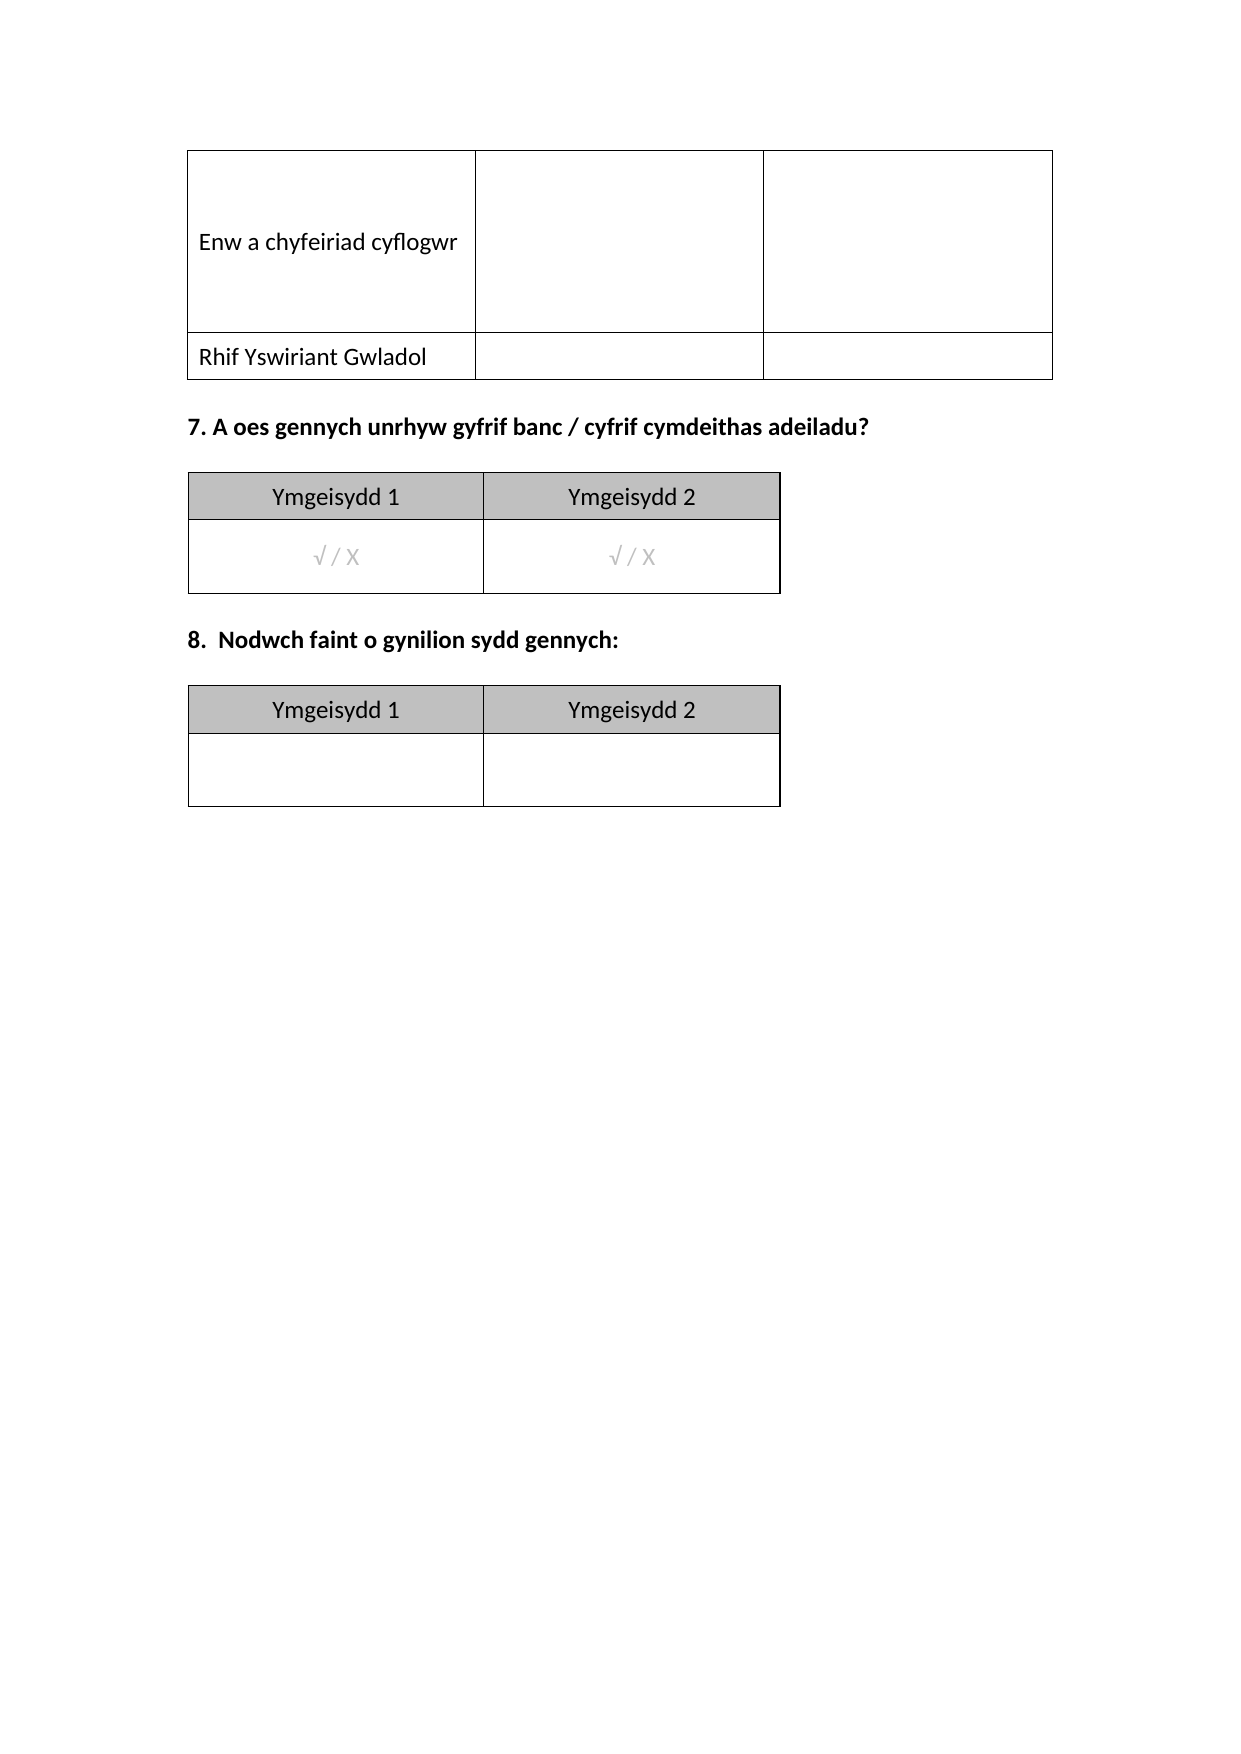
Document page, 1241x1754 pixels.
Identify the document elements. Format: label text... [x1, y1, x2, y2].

text 7. A oes gennych unrhyw gyfrif banc / cyfrif cymdeithas adeiladu? [187, 411, 1053, 441]
table_cell √ / X [484, 520, 779, 593]
table_header Ymgeisydd 2 [484, 473, 779, 519]
table_header Ymgeisydd 2 [484, 686, 779, 733]
table_cell Enw a chyfeiriad cyflogwr [188, 151, 475, 332]
text 8. Nodwch faint o gynilion sydd gennych: [187, 624, 1053, 655]
table_header Ymgeisydd 1 [189, 686, 483, 733]
table_cell [484, 734, 779, 806]
table_cell Rhif Yswiriant Gwladol [188, 333, 475, 379]
table_cell √ / X [189, 520, 483, 593]
table_cell [476, 333, 763, 379]
table_header Ymgeisydd 1 [189, 473, 483, 519]
table_cell [764, 333, 1052, 379]
table_cell [189, 734, 483, 806]
table_cell [764, 151, 1052, 332]
table_cell [476, 151, 763, 332]
